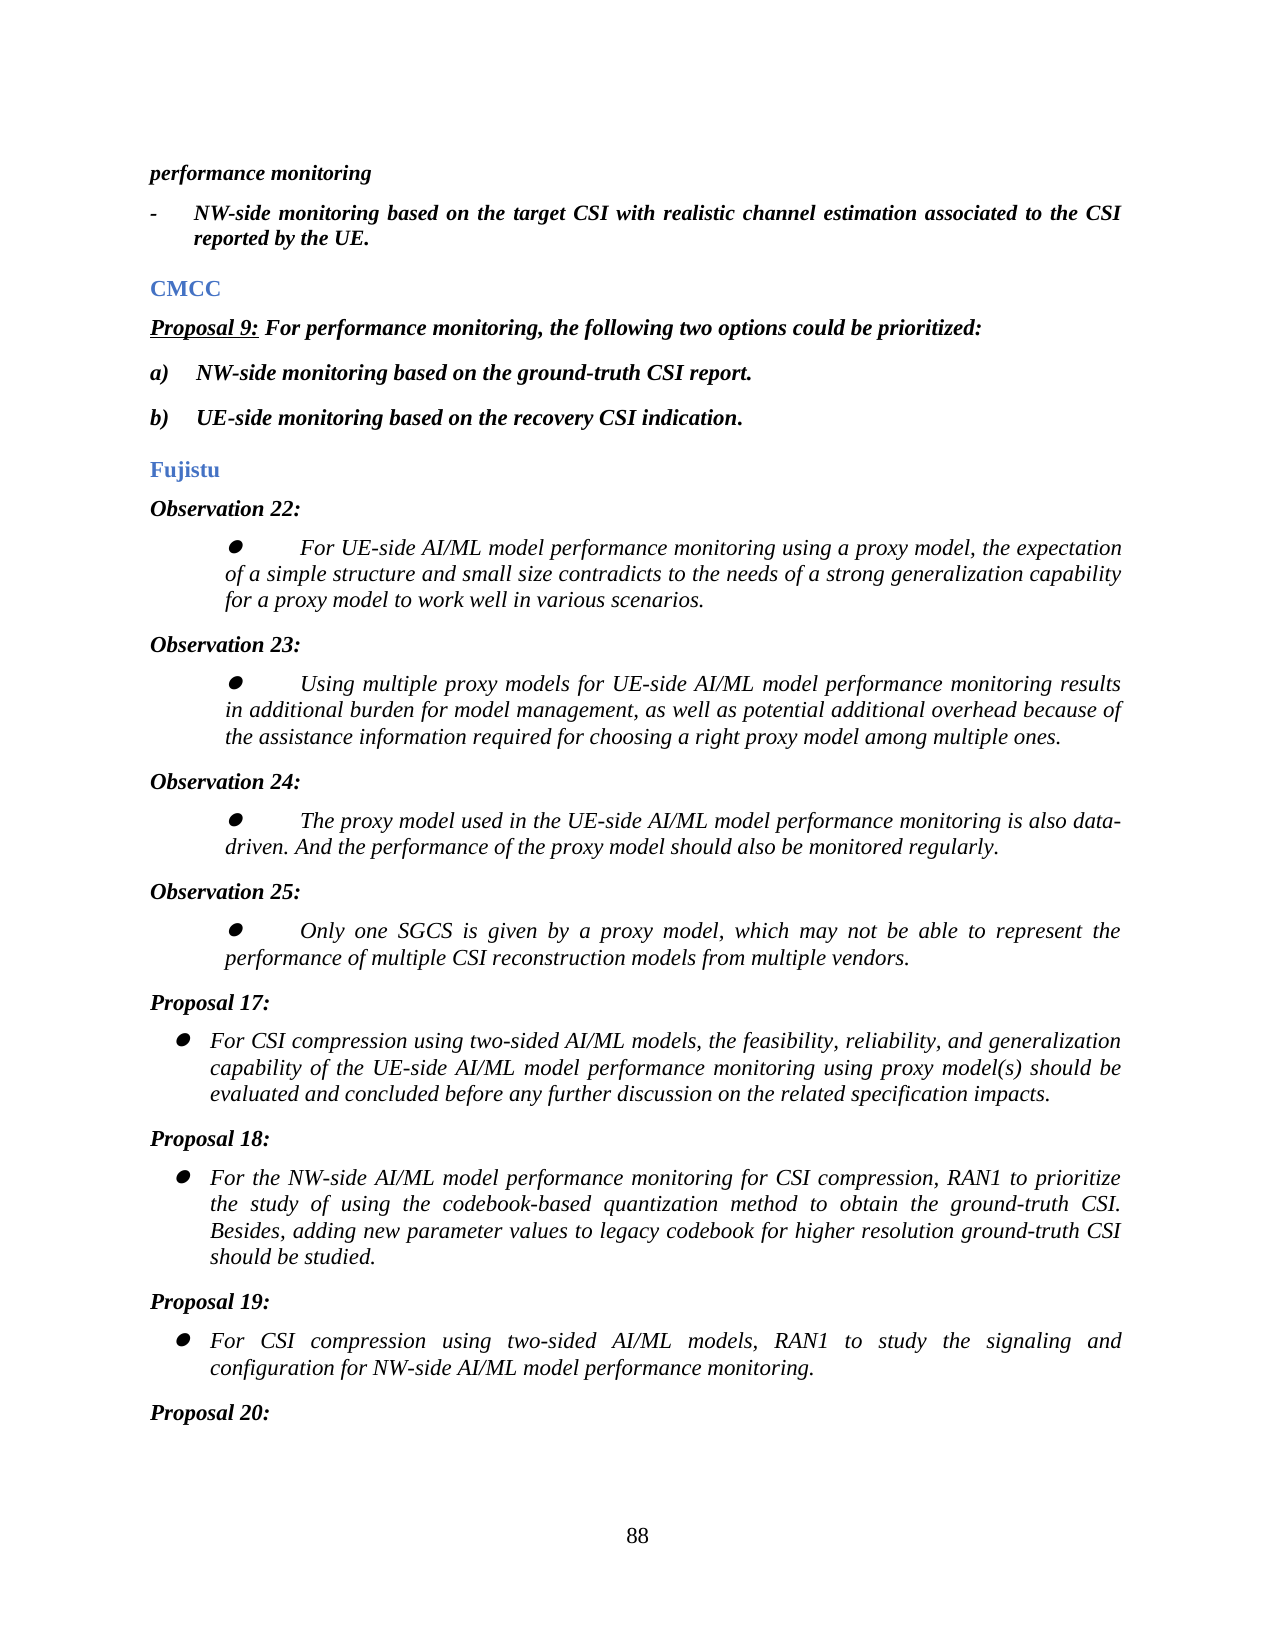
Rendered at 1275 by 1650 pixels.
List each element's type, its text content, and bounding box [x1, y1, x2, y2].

text Proposal 17: [150, 989, 1125, 1015]
text Fujistu [150, 456, 1125, 482]
list For UE-side AI/ML model performance monitoring using a proxy model, the expectation of a simple structure and small size contradicts to the needs of a strong generalization capability for a proxy model to work well in various scenarios. [225, 533, 1125, 613]
list For the NW-side AI/ML model performance monitoring for CSI compression, RAN1 to prioritize the study of using the codebook-based quantization method to obtain the ground-truth CSI. Besides, adding new parameter values to legacy codebook for higher resolution ground-truth CSI should be studied. [172, 1164, 1125, 1269]
list Using multiple proxy models for UE-side AI/ML model performance monitoring results in additional burden for model management, as well as potential additional overhead because of the assistance information required for choosing a right proxy model among multiple ones. [225, 670, 1125, 749]
text Proposal 18: [150, 1125, 1125, 1152]
list Only one SGCS is given by a proxy model, which may not be able to represent the performance of multiple CSI reconstruction models from multiple vendors. [225, 917, 1125, 970]
text Proposal 19: [150, 1288, 1125, 1315]
text Observation 24: [150, 768, 1125, 794]
text Observation 22: [150, 495, 1125, 521]
list UE-side monitoring based on the recovery CSI indication. [150, 404, 1125, 431]
text Proposal 20: [150, 1399, 1125, 1425]
list For CSI compression using two-sided AI/ML models, the feasibility, reliability, and generalization capability of the UE-side AI/ML model performance monitoring using proxy model(s) should be evaluated and concluded before any further discussion on the related specification impacts. [172, 1027, 1125, 1107]
list NW-side monitoring based on the ground-truth CSI report. [150, 359, 1125, 386]
text CMCC [150, 275, 1125, 302]
list The proxy model used in the UE-side AI/ML model performance monitoring is also data-driven. And the performance of the proxy model should also be monitored regularly. [225, 807, 1125, 859]
list For CSI compression using two-sided AI/ML models, RAN1 to study the signaling and configuration for NW-side AI/ML model performance monitoring. [172, 1327, 1125, 1380]
text Proposal 9: For performance monitoring, the following two options could be prioritized: [150, 314, 1125, 341]
text Observation 23: [150, 631, 1125, 658]
text Observation 25: [150, 878, 1125, 905]
list NW-side monitoring based on the target CSI with realistic channel estimation associated to the CSI reported by the UE. [150, 200, 1125, 250]
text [150, 150, 1125, 187]
